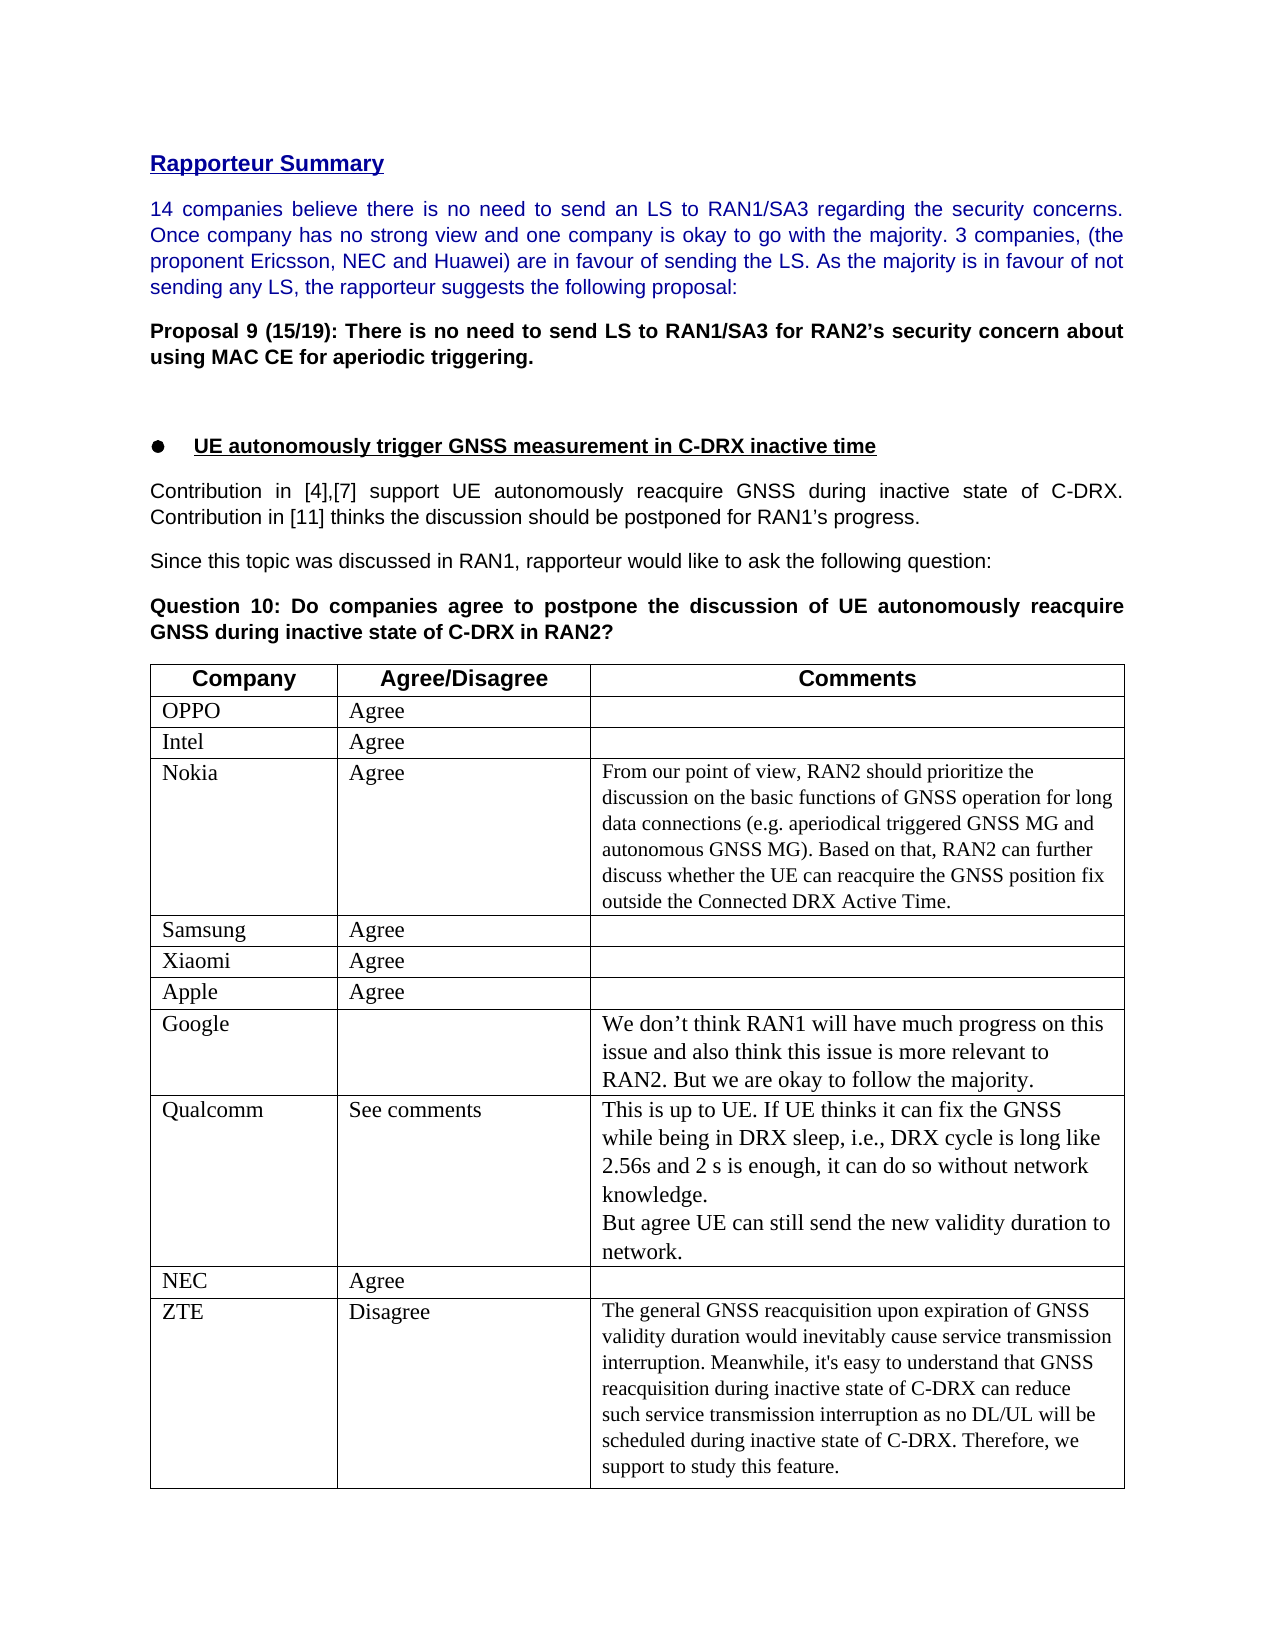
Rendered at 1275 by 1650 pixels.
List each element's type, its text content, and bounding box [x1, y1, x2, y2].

table_cell [591, 947, 1124, 977]
table_cell Intel [151, 728, 337, 758]
table_cell Agree [338, 759, 590, 915]
table_cell Agree [338, 697, 590, 727]
table_header Comments [591, 665, 1124, 696]
table_cell Apple [151, 978, 337, 1008]
text Proposal 9 (15/19): There is no need to send LS to RAN1/SA3 for RAN2’s security concern about using MAC CE for aperiodic triggering. [150, 319, 1125, 369]
text Since this topic was discussed in RAN1, rapporteur would like to ask the following question: [150, 549, 1125, 573]
table_cell [591, 978, 1124, 1008]
text 14 companies believe there is no need to send an LS to RAN1/SA3 regarding the security concerns. Once company has no strong view and one company is okay to go with the majority. 3 companies, (the proponent Ericsson, NEC and Huawei) are in favour of sending the LS. As the majority is in favour of not sending any LS, the rapporteur suggests the following proposal: [150, 197, 1125, 299]
table_cell [591, 697, 1124, 727]
table_cell Agree [338, 916, 590, 946]
text Contribution in [4],[7] support UE autonomously reacquire GNSS during inactive state of C-DRX. Contribution in [11] thinks the discussion should be postponed for RAN1’s progress. [150, 479, 1125, 529]
table_cell Disagree [338, 1299, 590, 1487]
table_cell Agree [338, 1267, 590, 1297]
text Rapporteur Summary [150, 150, 1125, 176]
list UE autonomously trigger GNSS measurement in C-DRX inactive time [150, 434, 1125, 458]
table_cell OPPO [151, 697, 337, 727]
table_cell Agree [338, 947, 590, 977]
table_cell From our point of view, RAN2 should prioritize the discussion on the basic functions of GNSS operation for long data connections (e.g. aperiodical triggered GNSS MG and autonomous GNSS MG). Based on that, RAN2 can further discuss whether the UE can reacquire the GNSS position fix outside the Connected DRX Active Time. [591, 759, 1124, 915]
table_header Company [151, 665, 337, 696]
table_cell Samsung [151, 916, 337, 946]
text Question 10: Do companies agree to postpone the discussion of UE autonomously reacquire GNSS during inactive state of C-DRX in RAN2? [150, 594, 1125, 644]
table_cell Xiaomi [151, 947, 337, 977]
table_cell Nokia [151, 759, 337, 915]
table_cell See comments [338, 1096, 590, 1266]
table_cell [591, 1299, 1124, 1487]
table_cell Google [151, 1010, 337, 1095]
table_cell [591, 728, 1124, 758]
table_cell Agree [338, 728, 590, 758]
table_cell We don’t think RAN1 will have much progress on this issue and also think this issue is more relevant to RAN2. But we are okay to follow the majority. [591, 1010, 1124, 1095]
table_cell [591, 1267, 1124, 1297]
table_cell This is up to UE. If UE thinks it can fix the GNSS while being in DRX sleep, i.e., DRX cycle is long like 2.56s and 2 s is enough, it can do so without network knowledge. But agree UE can still send the new validity duration to network. [591, 1096, 1124, 1266]
table_cell ZTE [151, 1299, 337, 1487]
table_cell [338, 1010, 590, 1095]
table_header Agree/Disagree [338, 665, 590, 696]
table_cell [591, 916, 1124, 946]
table_cell Qualcomm [151, 1096, 337, 1266]
table_cell Agree [338, 978, 590, 1008]
table_cell NEC [151, 1267, 337, 1297]
